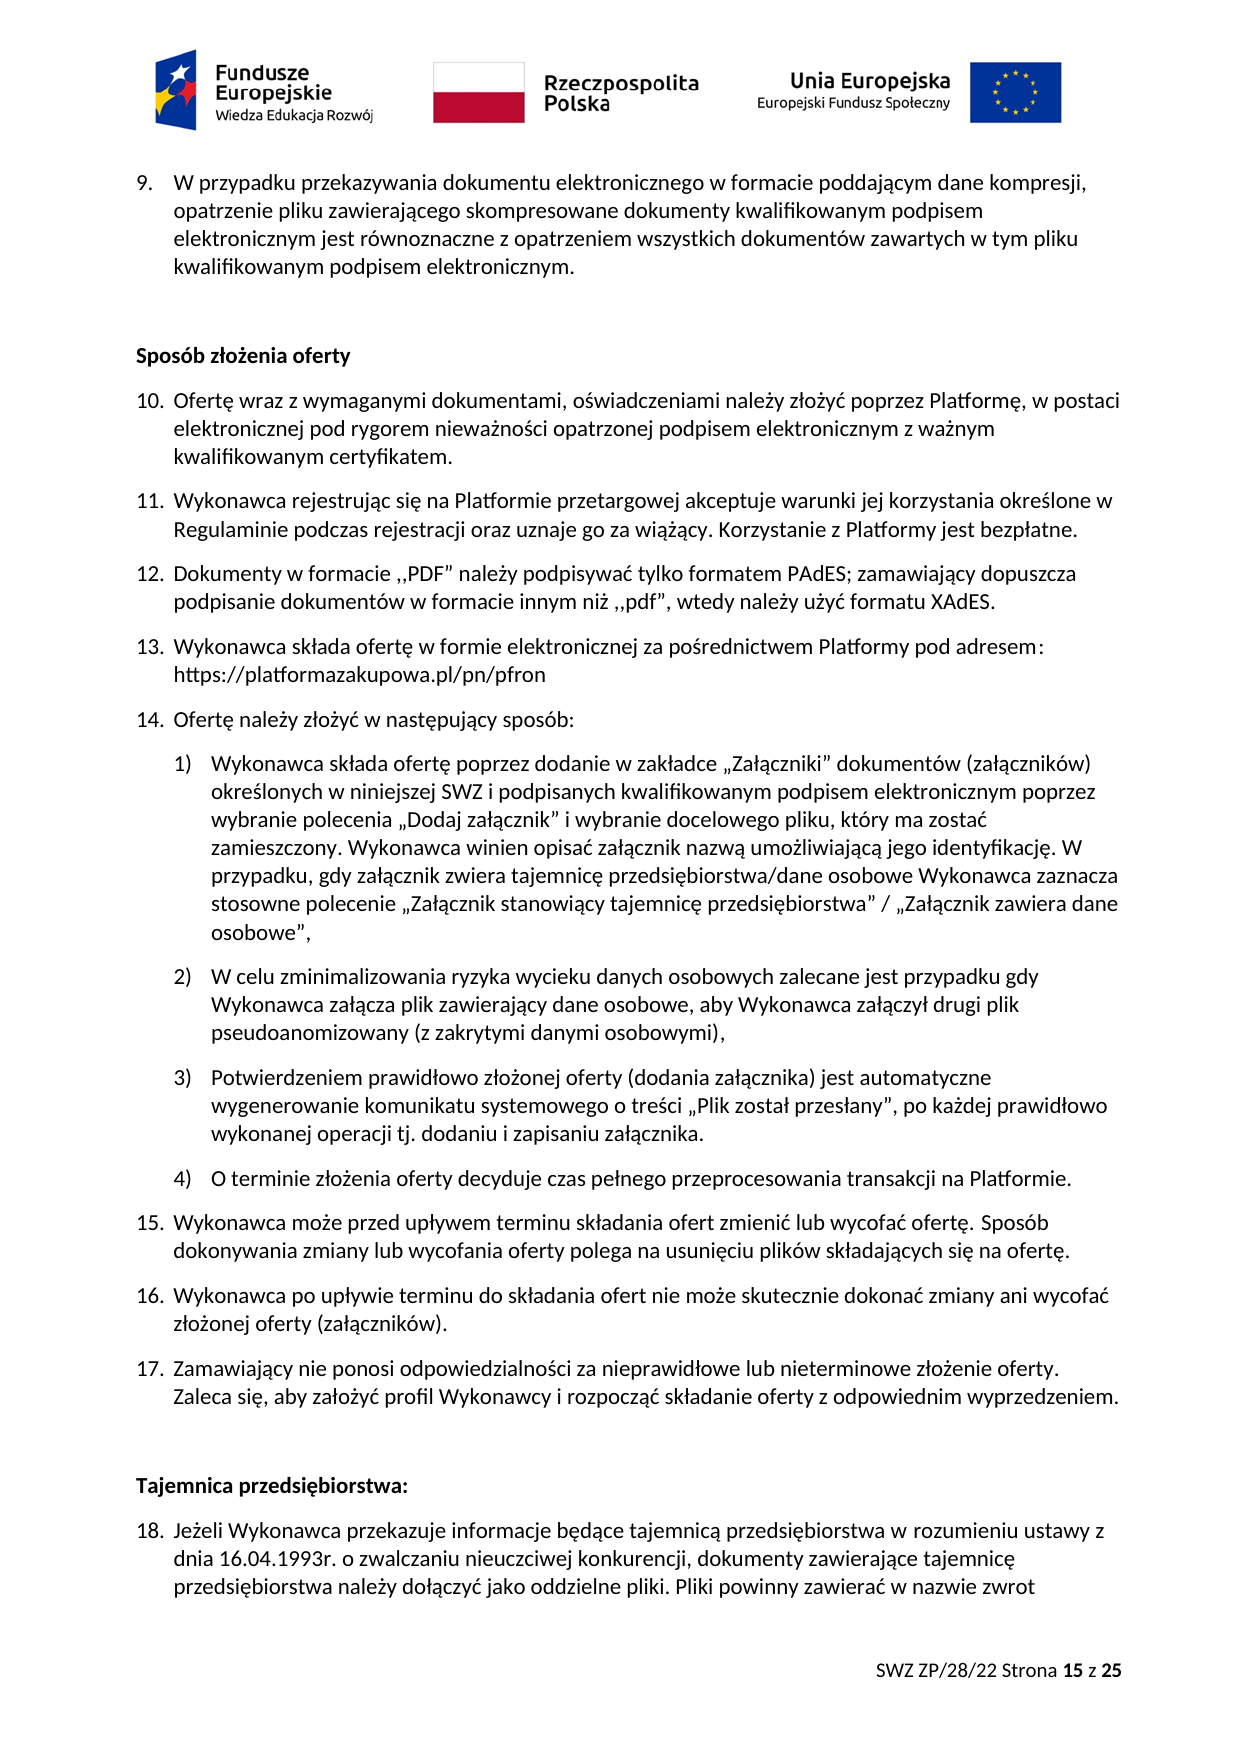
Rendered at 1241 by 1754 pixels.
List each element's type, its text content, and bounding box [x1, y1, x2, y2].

list W celu zminimalizowania ryzyka wycieku danych osobowych zalecane jest przypadku gdy Wykonawca załącza plik zawierający dane osobowe, aby Wykonawca załączył drugi plik pseudoanomizowany (z zakrytymi danymi osobowymi), [173, 962, 1122, 1046]
list Wykonawca składa ofertę w formie elektronicznej za pośrednictwem Platformy pod adresem: https://platformazakupowa.pl/pn/pfron [136, 632, 1122, 688]
list Wykonawca rejestrując się na Platformie przetargowej akceptuje warunki jej korzystania określone w Regulaminie podczas rejestracji oraz uznaje go za wiążący. Korzystanie z Platformy jest bezpłatne. [136, 487, 1122, 543]
text Sposób złożenia oferty [136, 341, 1122, 369]
list Wykonawca może przed upływem terminu składania ofert zmienić lub wycofać ofertę. Sposób dokonywania zmiany lub wycofania oferty polega na usunięciu plików składających się na ofertę. [136, 1208, 1122, 1264]
list Ofertę należy złożyć w następujący sposób: [136, 705, 1122, 733]
list Dokumenty w formacie ,,PDF” należy podpisywać tylko formatem PAdES; zamawiający dopuszcza podpisanie dokumentów w formacie innym niż ,,pdf”, wtedy należy użyć formatu XAdES. [136, 559, 1122, 615]
text Tajemnica przedsiębiorstwa: [136, 1471, 1122, 1499]
list Ofertę wraz z wymaganymi dokumentami, oświadczeniami należy złożyć poprzez Platformę, w postaci elektronicznej pod rygorem nieważności opatrzonej podpisem elektronicznym z ważnym kwalifikowanym certyfikatem. [136, 386, 1122, 470]
list W przypadku przekazywania dokumentu elektronicznego w formacie poddającym dane kompresji, opatrzenie pliku zawierającego skompresowane dokumenty kwalifikowanym podpisem elektronicznym jest równoznaczne z opatrzeniem wszystkich dokumentów zawartych w tym pliku kwalifikowanym podpisem elektronicznym. [136, 168, 1122, 280]
list Wykonawca składa ofertę poprzez dodanie w zakładce „Załączniki” dokumentów (załączników) określonych w niniejszej SWZ i podpisanych kwalifikowanym podpisem elektronicznym poprzez wybranie polecenia „Dodaj załącznik” i wybranie docelowego pliku, który ma zostać zamieszczony. Wykonawca winien opisać załącznik nazwą umożliwiającą jego identyfikację. W przypadku, gdy załącznik zwiera tajemnicę przedsiębiorstwa/dane osobowe Wykonawca zaznacza stosowne polecenie „Załącznik stanowiący tajemnicę przedsiębiorstwa” / „Załącznik zawiera dane osobowe”, [173, 749, 1122, 946]
list O terminie złożenia oferty decyduje czas pełnego przeprocesowania transakcji na Platformie. [173, 1164, 1122, 1192]
list Potwierdzeniem prawidłowo złożonej oferty (dodania załącznika) jest automatyczne wygenerowanie komunikatu systemowego o treści „Plik został przesłany”, po każdej prawidłowo wykonanej operacji tj. dodaniu i zapisaniu załącznika. [173, 1063, 1122, 1147]
list Wykonawca po upływie terminu do składania ofert nie może skutecznie dokonać zmiany ani wycofać złożonej oferty (załączników). [136, 1281, 1122, 1337]
picture [135, 29, 1081, 150]
list Zamawiający nie ponosi odpowiedzialności za nieprawidłowe lub nieterminowe złożenie oferty. Zaleca się, aby założyć profil Wykonawcy i rozpocząć składanie oferty z odpowiednim wyprzedzeniem. [136, 1354, 1122, 1410]
